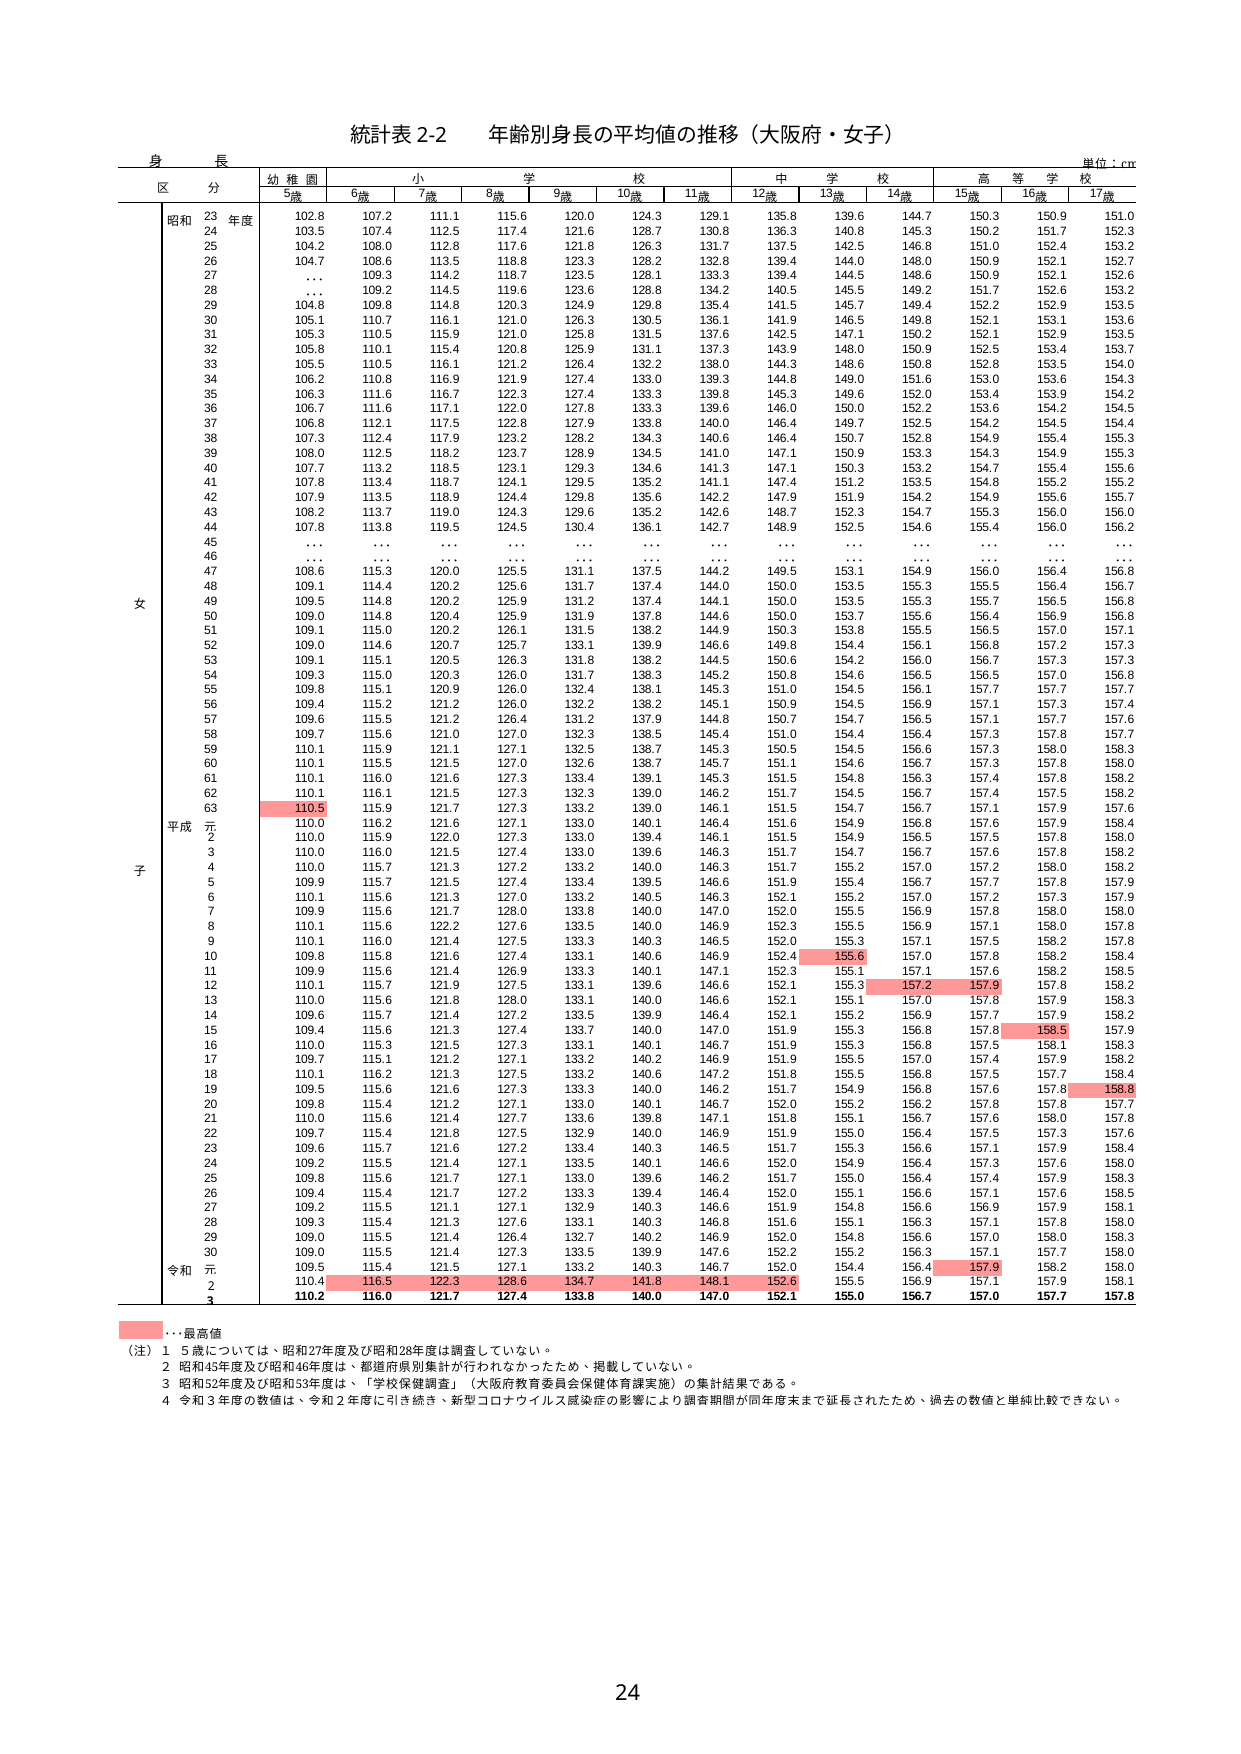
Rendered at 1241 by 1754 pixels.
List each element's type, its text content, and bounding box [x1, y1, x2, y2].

text 統計表2-2 年齢別身長の平均値の推移（大阪府・女子） [118, 118, 1137, 149]
